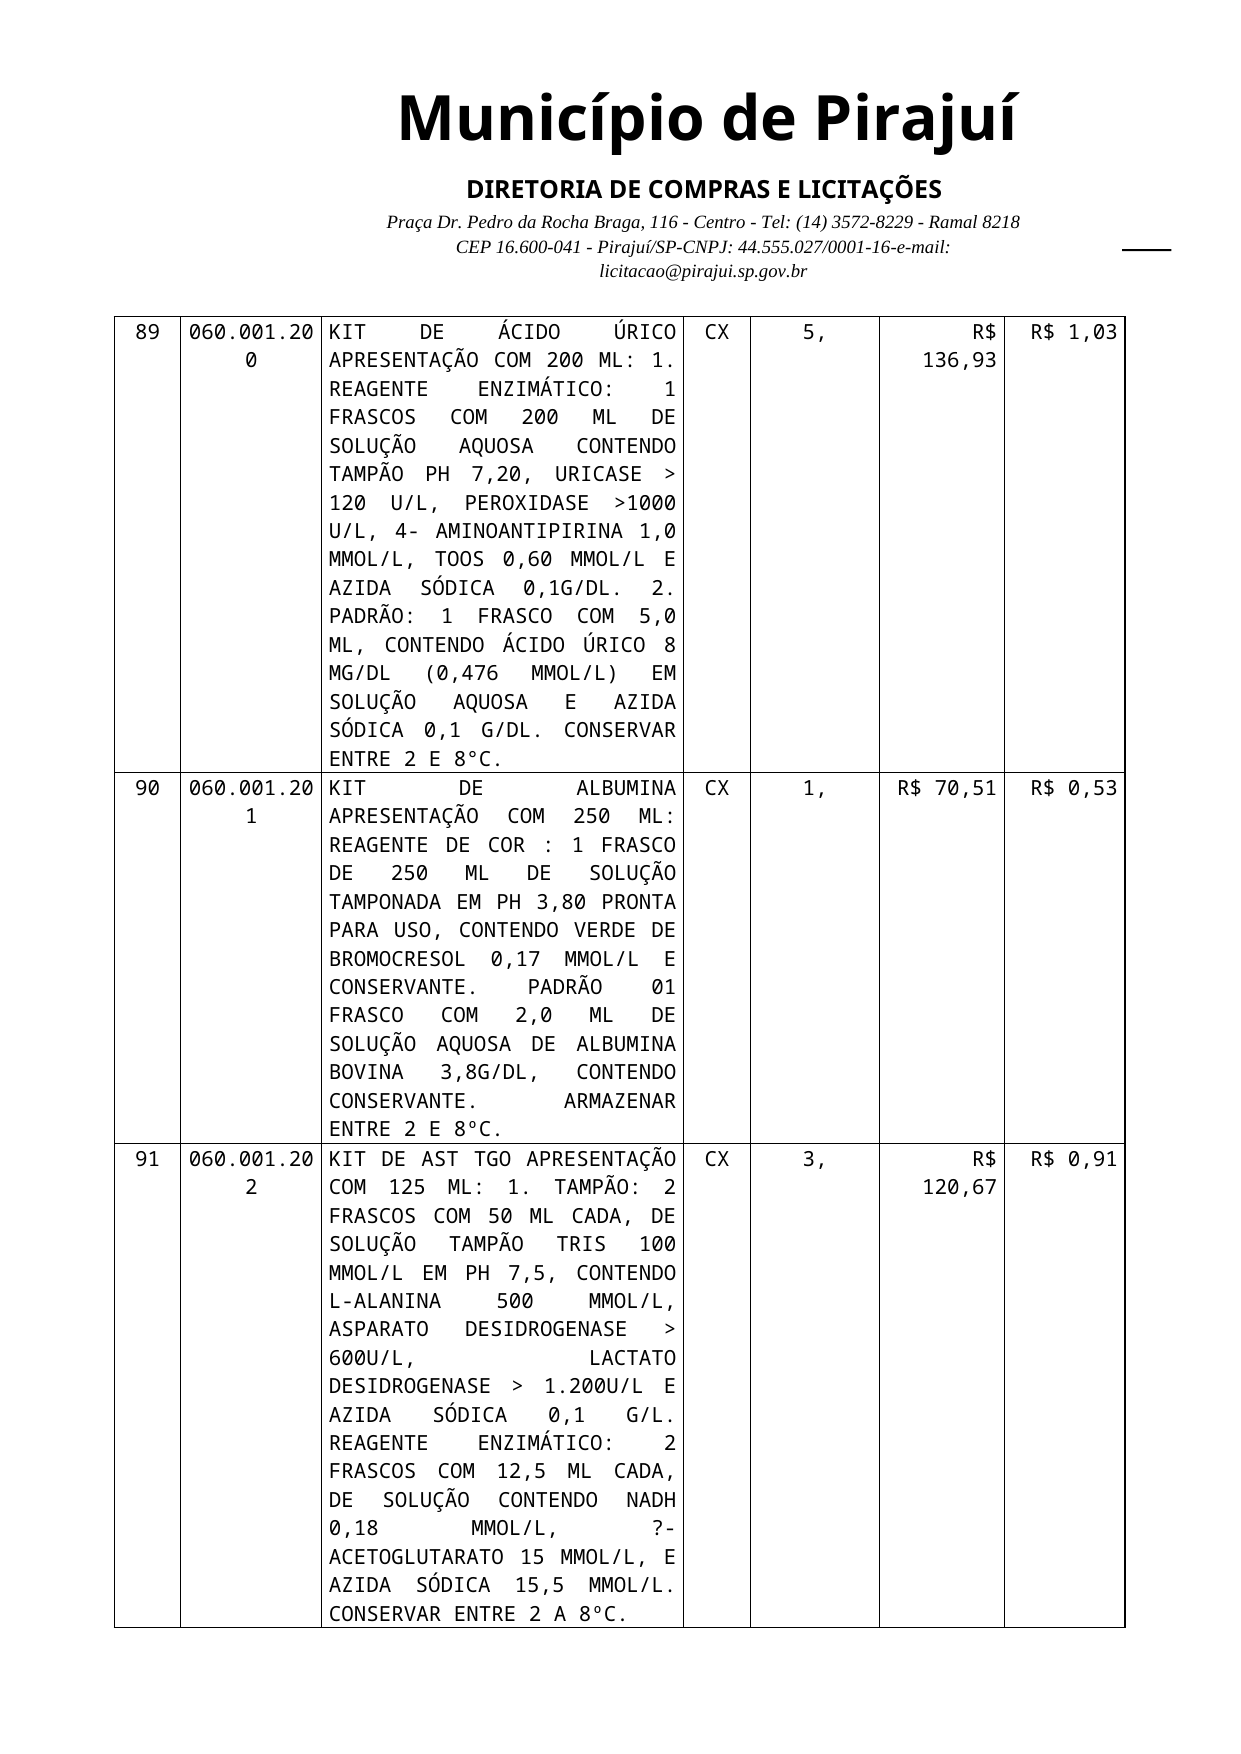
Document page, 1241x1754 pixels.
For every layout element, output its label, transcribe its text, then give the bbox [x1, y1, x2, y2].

table_cell R$ 1,03 [1005, 317, 1124, 772]
table_cell KIT DE ÁCIDO ÚRICO APRESENTAÇÃO COM 200 ML: 1. REAGENTE ENZIMÁTICO: 1 FRASCOS COM 200 ML DE SOLUÇÃO AQUOSA CONTENDO TAMPÃO PH 7,20, URICASE > 120 U/L, PEROXIDASE >1000 U/L, 4- AMINOANTIPIRINA 1,0 MMOL/L, TOOS 0,60 MMOL/L E AZIDA SÓDICA 0,1G/DL. 2. PADRÃO: 1 FRASCO COM 5,0 ML, CONTENDO ÁCIDO ÚRICO 8 MG/DL (0,476 MMOL/L) EM SOLUÇÃO AQUOSA E AZIDA SÓDICA 0,1 G/DL. CONSERVAR ENTRE 2 E 8°C. [322, 317, 683, 772]
table_cell R$ 0,91 [1005, 1144, 1124, 1627]
table_cell KIT DE AST TGO APRESENTAÇÃO COM 125 ML: 1. TAMPÃO: 2 FRASCOS COM 50 ML CADA, DE SOLUÇÃO TAMPÃO TRIS 100 MMOL/L EM PH 7,5, CONTENDO L-ALANINA 500 MMOL/L, ASPARATO DESIDROGENASE > 600U/L, LACTATO DESIDROGENASE > 1.200U/L E AZIDA SÓDICA 0,1 G/L. REAGENTE ENZIMÁTICO: 2 FRASCOS COM 12,5 ML CADA, DE SOLUÇÃO CONTENDO NADH 0,18 MMOL/L, ?-ACETOGLUTARATO 15 MMOL/L, E AZIDA SÓDICA 15,5 MMOL/L. CONSERVAR ENTRE 2 A 8ºC. [322, 1144, 683, 1627]
table_cell R$ 136,93 [880, 317, 1004, 772]
table_cell R$ 0,53 [1005, 773, 1124, 1143]
table_cell 89 [115, 317, 180, 772]
table_cell CX [684, 1144, 750, 1627]
table_cell 060.001.202 [181, 1144, 321, 1627]
table_cell 1, [751, 773, 879, 1143]
table_cell R$ 120,67 [880, 1144, 1004, 1627]
table_cell 3, [751, 1144, 879, 1627]
table_cell R$ 70,51 [880, 773, 1004, 1143]
table_cell CX [684, 317, 750, 772]
table_cell 91 [115, 1144, 180, 1627]
table_cell 060.001.200 [181, 317, 321, 772]
table_cell 060.001.201 [181, 773, 321, 1143]
table_cell KIT DE ALBUMINA APRESENTAÇÃO COM 250 ML: REAGENTE DE COR : 1 FRASCO DE 250 ML DE SOLUÇÃO TAMPONADA EM PH 3,80 PRONTA PARA USO, CONTENDO VERDE DE BROMOCRESOL 0,17 MMOL/L E CONSERVANTE. PADRÃO 01 FRASCO COM 2,0 ML DE SOLUÇÃO AQUOSA DE ALBUMINA BOVINA 3,8G/DL, CONTENDO CONSERVANTE. ARMAZENAR ENTRE 2 E 8ºC. [322, 773, 683, 1143]
table_cell 5, [751, 317, 879, 772]
table_cell 90 [115, 773, 180, 1143]
table_cell CX [684, 773, 750, 1143]
